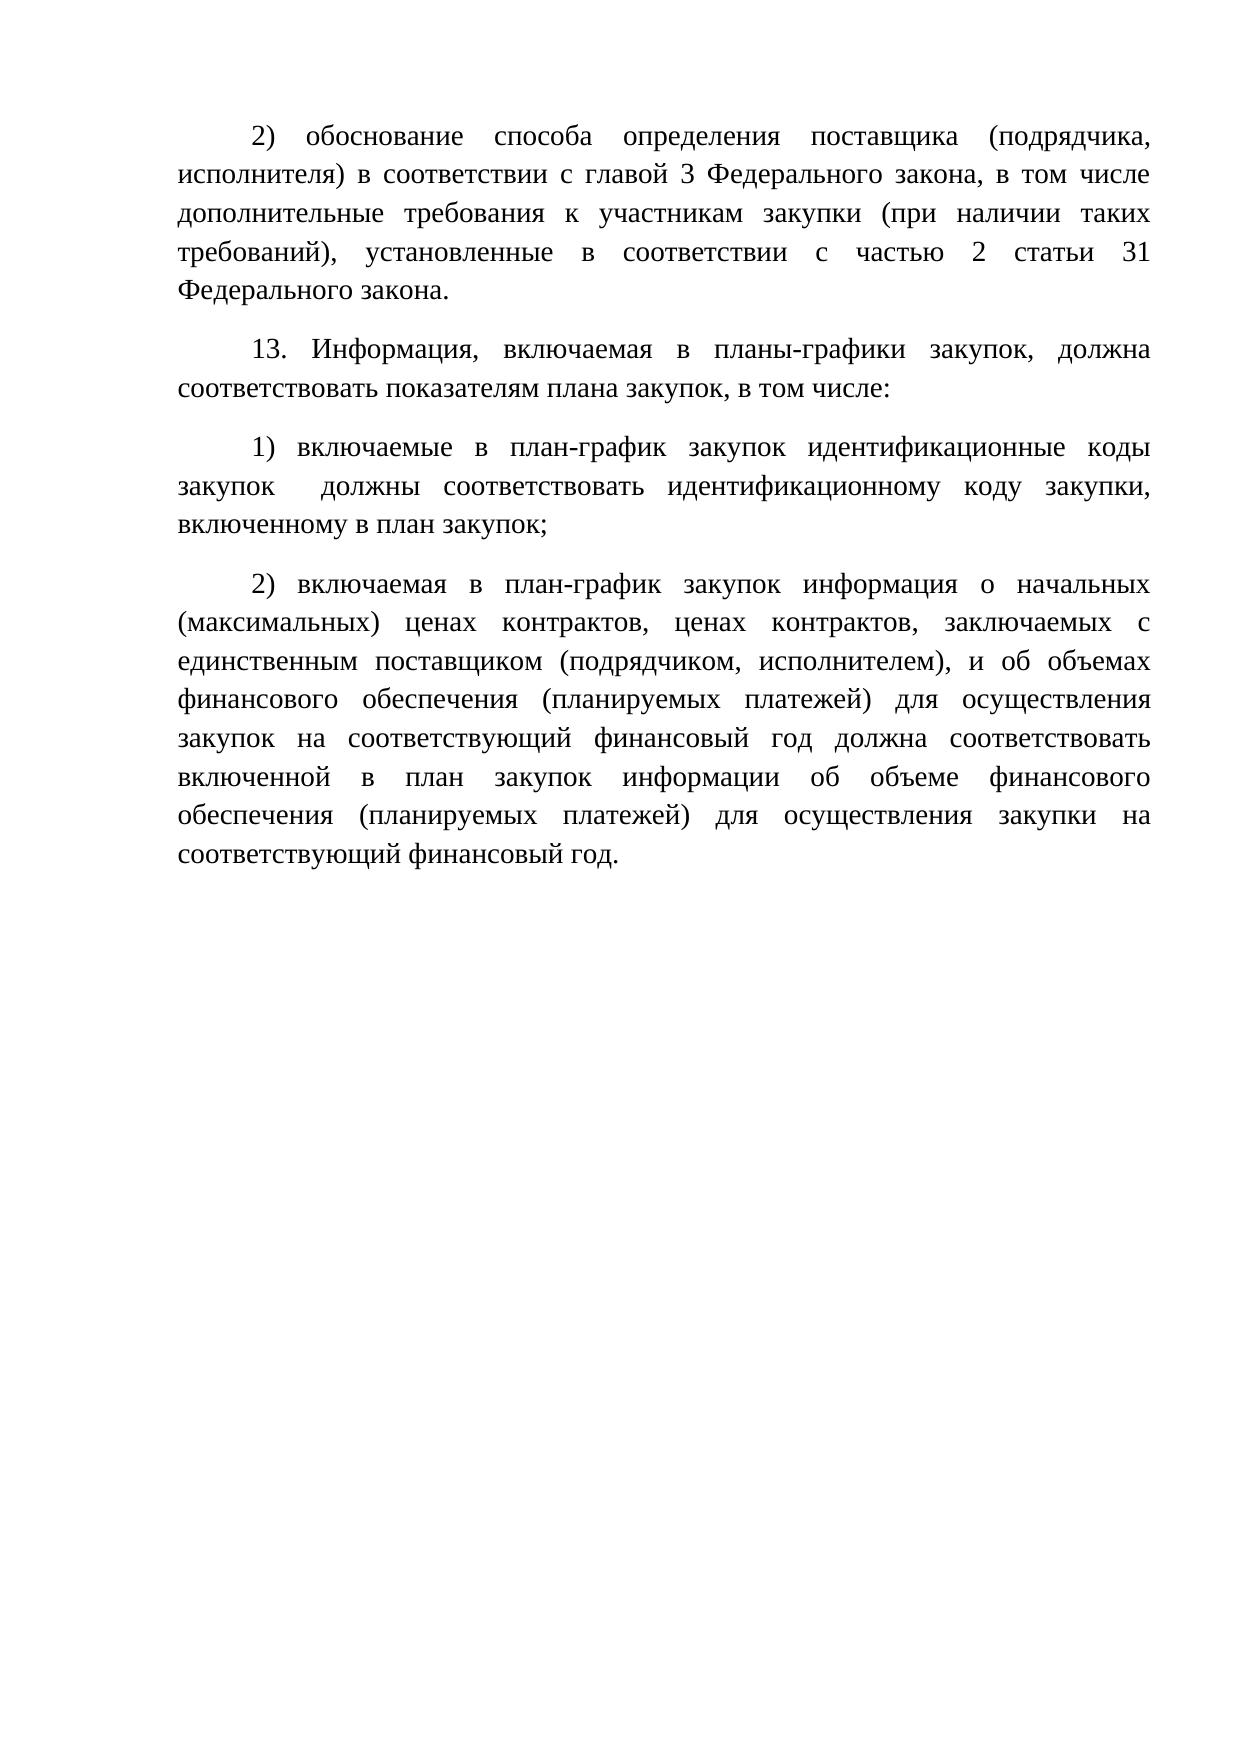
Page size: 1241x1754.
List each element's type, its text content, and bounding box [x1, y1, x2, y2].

text 1) включаемые в план-график закупок идентификационные коды закупок должны соответствовать идентификационному коду закупки, включенному в план закупок; [177, 429, 1152, 540]
text 2) включаемая в план-график закупок информация о начальных (максимальных) ценах контрактов, ценах контрактов, заключаемых с единственным поставщиком (подрядчиком, исполнителем), и об объемах финансового обеспечения (планируемых платежей) для осуществления закупок на соответствующий финансовый год должна соответствовать включенной в план закупок информации об объеме финансового обеспечения (планируемых платежей) для осуществления закупки на соответствующий финансовый год. [177, 566, 1152, 869]
text 2) обоснование способа определения поставщика (подрядчика, исполнителя) в соответствии с главой 3 Федерального закона, в том числе дополнительные требования к участникам закупки (при наличии таких требований), установленные в соответствии с частью 2 статьи 31 Федерального закона. [177, 118, 1152, 306]
text 13. Информация, включаемая в планы-графики закупок, должна соответствовать показателям плана закупок, в том числе: [177, 332, 1152, 404]
